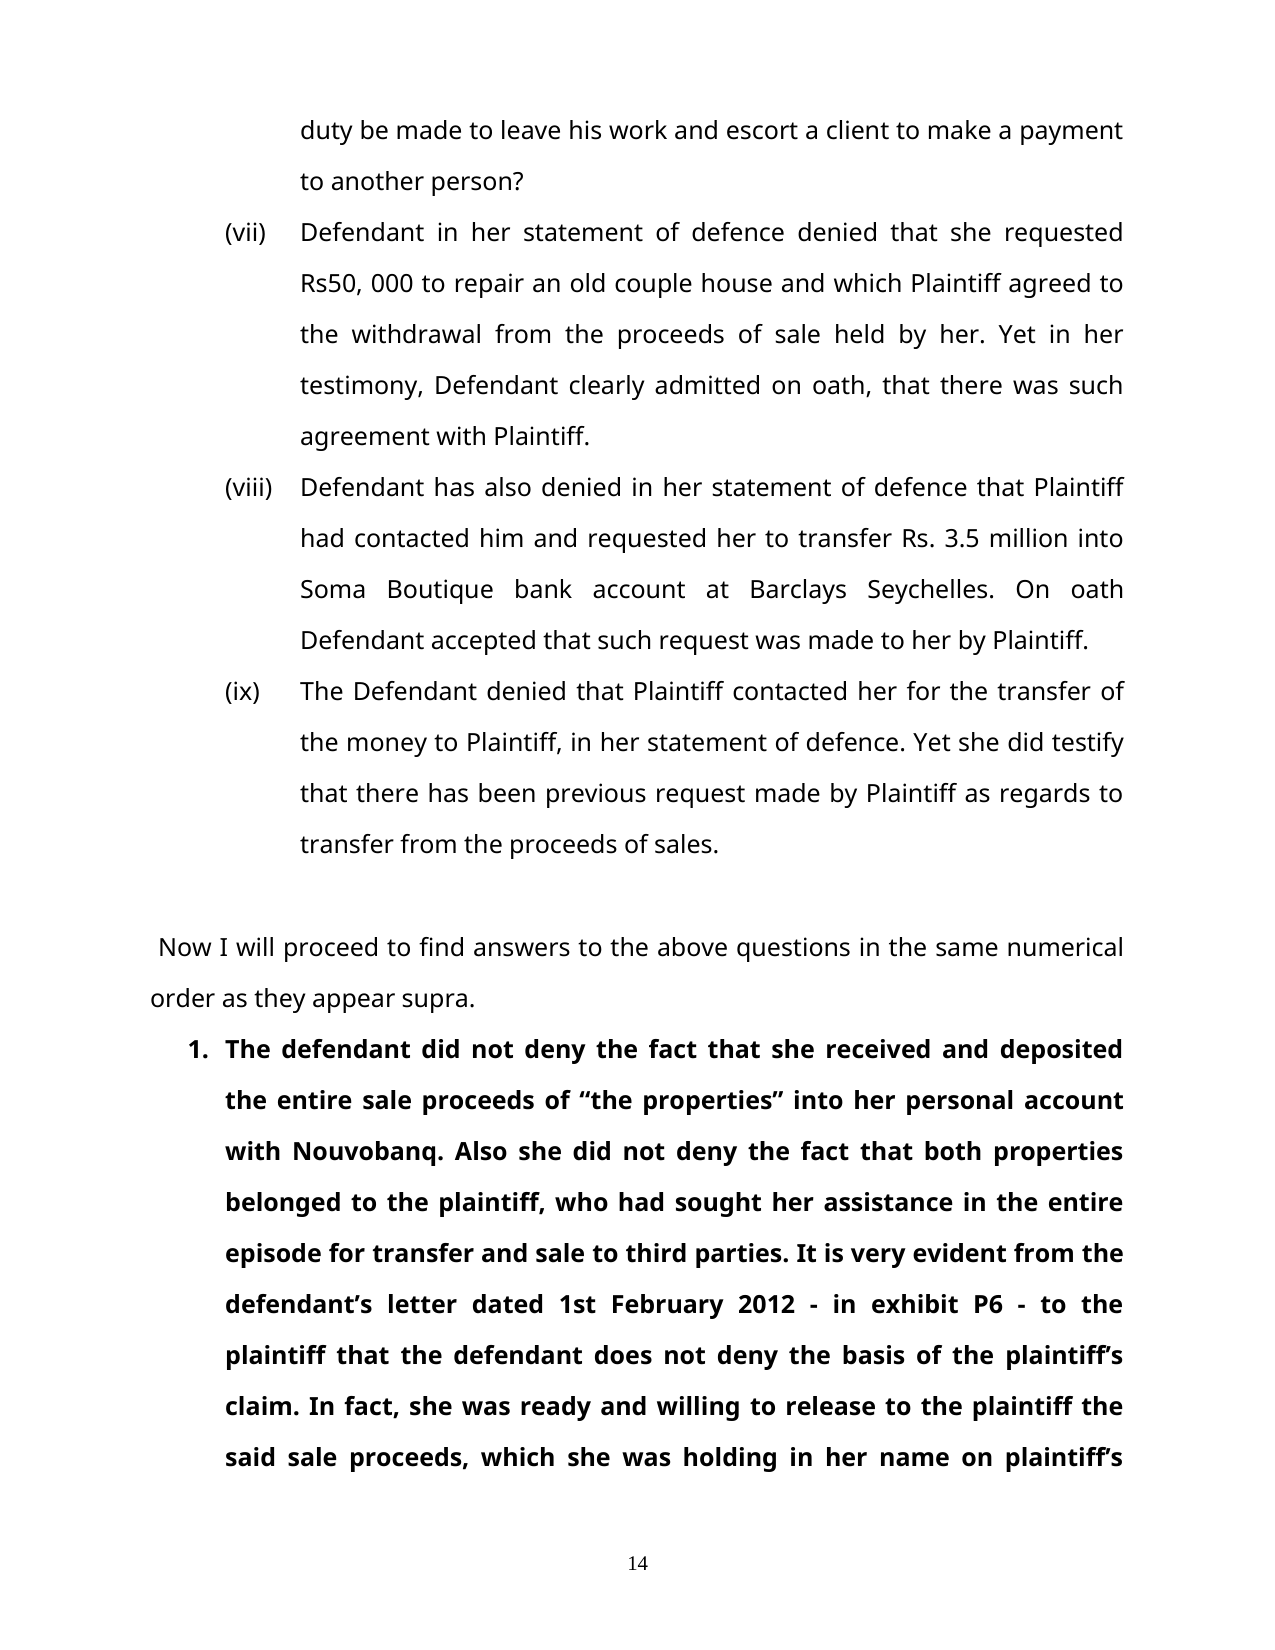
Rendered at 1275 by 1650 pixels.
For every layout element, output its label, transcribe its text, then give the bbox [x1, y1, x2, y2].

list Defendant has also denied in her statement of defence that Plaintiff had contacted him and requested her to transfer Rs. 3.5 million into Soma Boutique bank account at Barclays Seychelles. On oath Defendant accepted that such request was made to her by Plaintiff. [225, 470, 1125, 657]
text Now I will proceed to find answers to the above questions in the same numerical order as they appear supra. [150, 929, 1125, 1014]
list Defendant in her statement of defence denied that she requested Rs50, 000 to repair an old couple house and which Plaintiff agreed to the withdrawal from the proceeds of sale held by her. Yet in her testimony, Defendant clearly admitted on oath, that there was such agreement with Plaintiff. [225, 214, 1125, 453]
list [225, 112, 1125, 198]
list The Defendant denied that Plaintiff contacted her for the transfer of the money to Plaintiff, in her statement of defence. Yet she did testify that there has been previous request made by Plaintiff as regards to transfer from the proceeds of sales. [225, 674, 1125, 861]
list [187, 1031, 1125, 1474]
